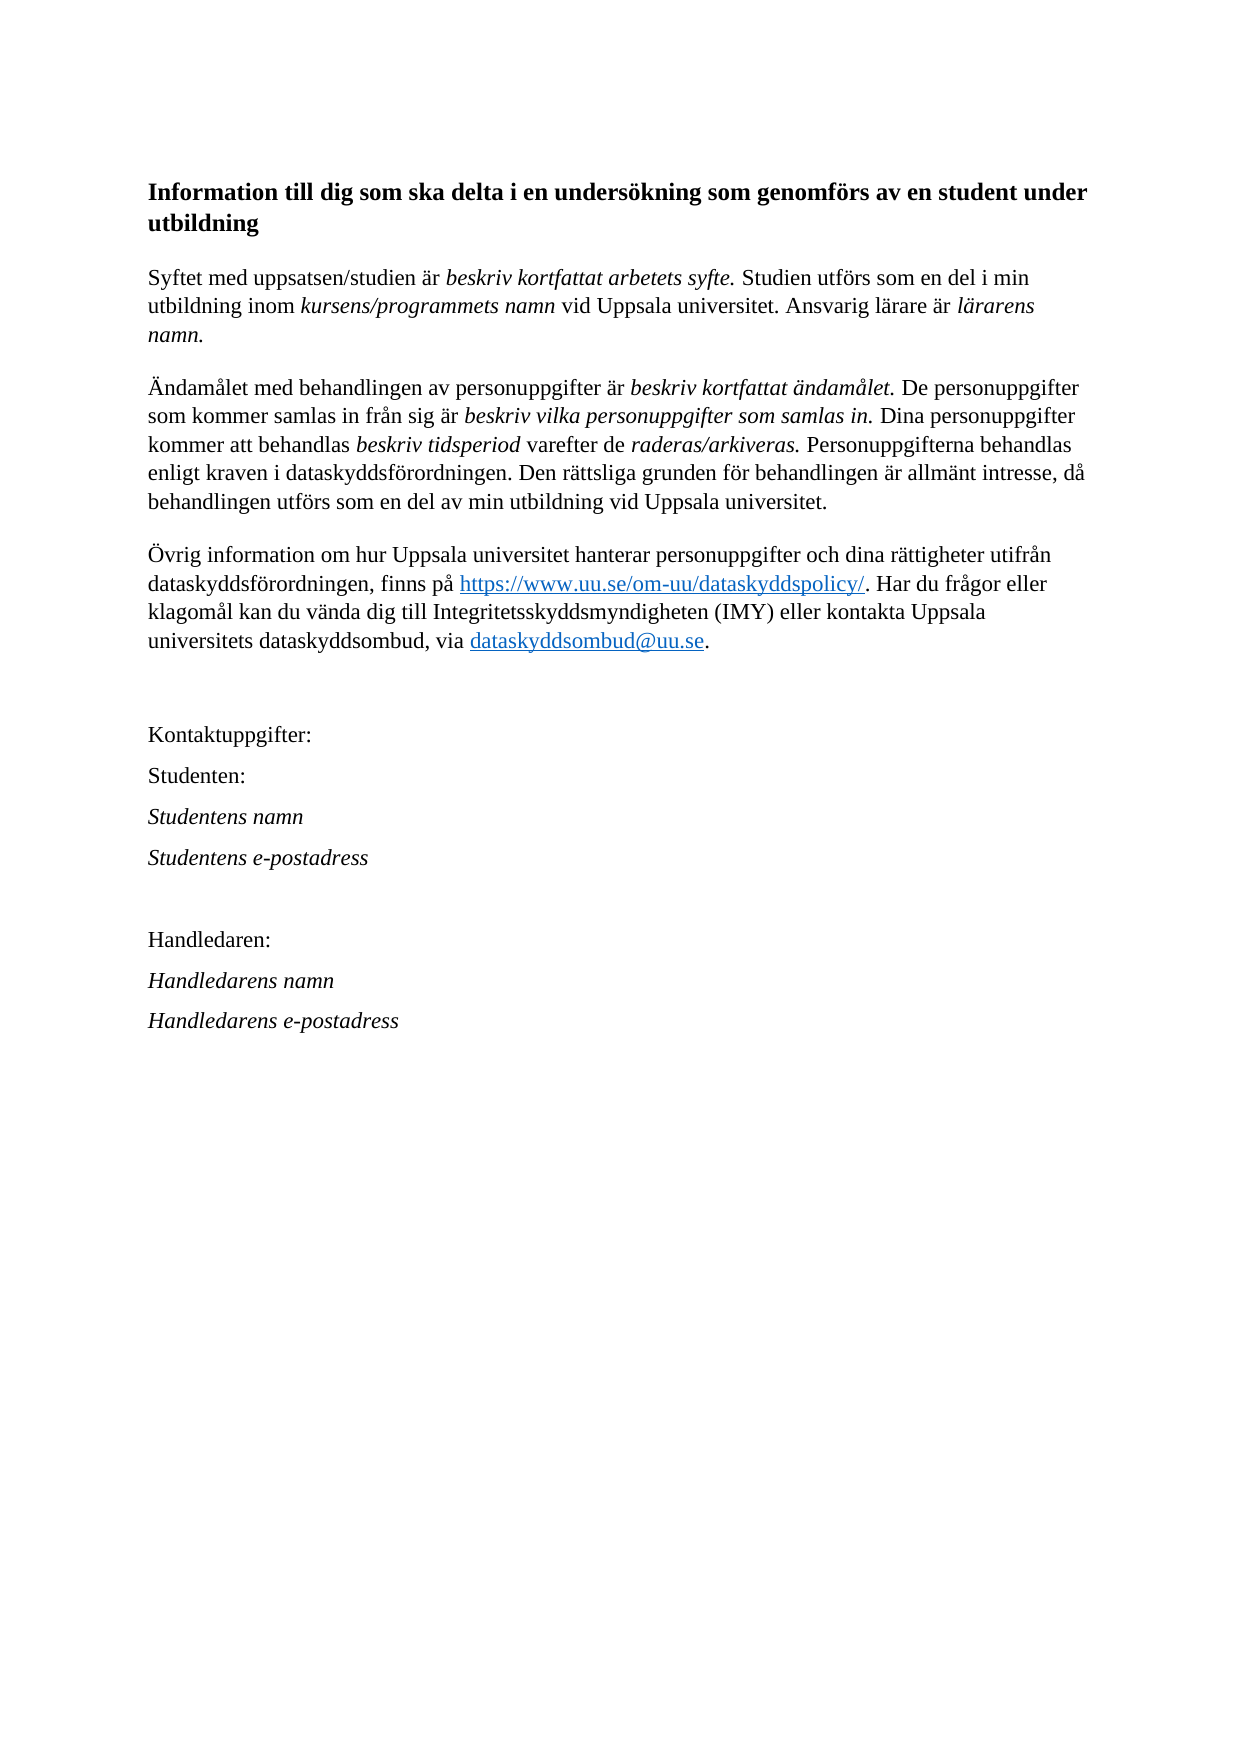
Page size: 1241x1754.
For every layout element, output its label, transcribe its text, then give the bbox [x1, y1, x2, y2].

text Handledarens e-postadress [148, 1008, 1093, 1034]
subtitle Information till dig som ska delta i en undersökning som genomförs av en student under utbildning [148, 177, 1093, 237]
text Studentens namn [148, 803, 1093, 829]
text Studentens e-postadress [148, 844, 1093, 870]
text Syftet med uppsatsen/studien är beskriv kortfattat arbetets syfte. Studien utförs som en del i min utbildning inom kursens/programmets namn vid Uppsala universitet. Ansvarig lärare är lärarens namn. [148, 264, 1093, 347]
text Ändamålet med behandlingen av personuppgifter är beskriv kortfattat ändamålet. De personuppgifter som kommer samlas in från sig är beskriv vilka personuppgifter som samlas in. Dina personuppgifter kommer att behandlas beskriv tidsperiod varefter de raderas/arkiveras. Personuppgifterna behandlas enligt kraven i dataskyddsförordningen. Den rättsliga grunden för behandlingen är allmänt intresse, då behandlingen utförs som en del av min utbildning vid Uppsala universitet. [148, 374, 1093, 514]
text Handledaren: [148, 926, 1093, 952]
text Kontaktuppgifter: [148, 721, 1093, 747]
text Handledarens namn [148, 967, 1093, 993]
text Studenten: [148, 762, 1093, 788]
text Övrig information om hur Uppsala universitet hanterar personuppgifter och dina rättigheter utifrån dataskyddsförordningen, finns på https://www.uu.se/om-uu/dataskyddspolicy/. Har du frågor eller klagomål kan du vända dig till Integritetsskyddsmyndigheten (IMY) eller kontakta Uppsala universitets dataskyddsombud, via dataskyddsombud@uu.se. [148, 541, 1093, 653]
